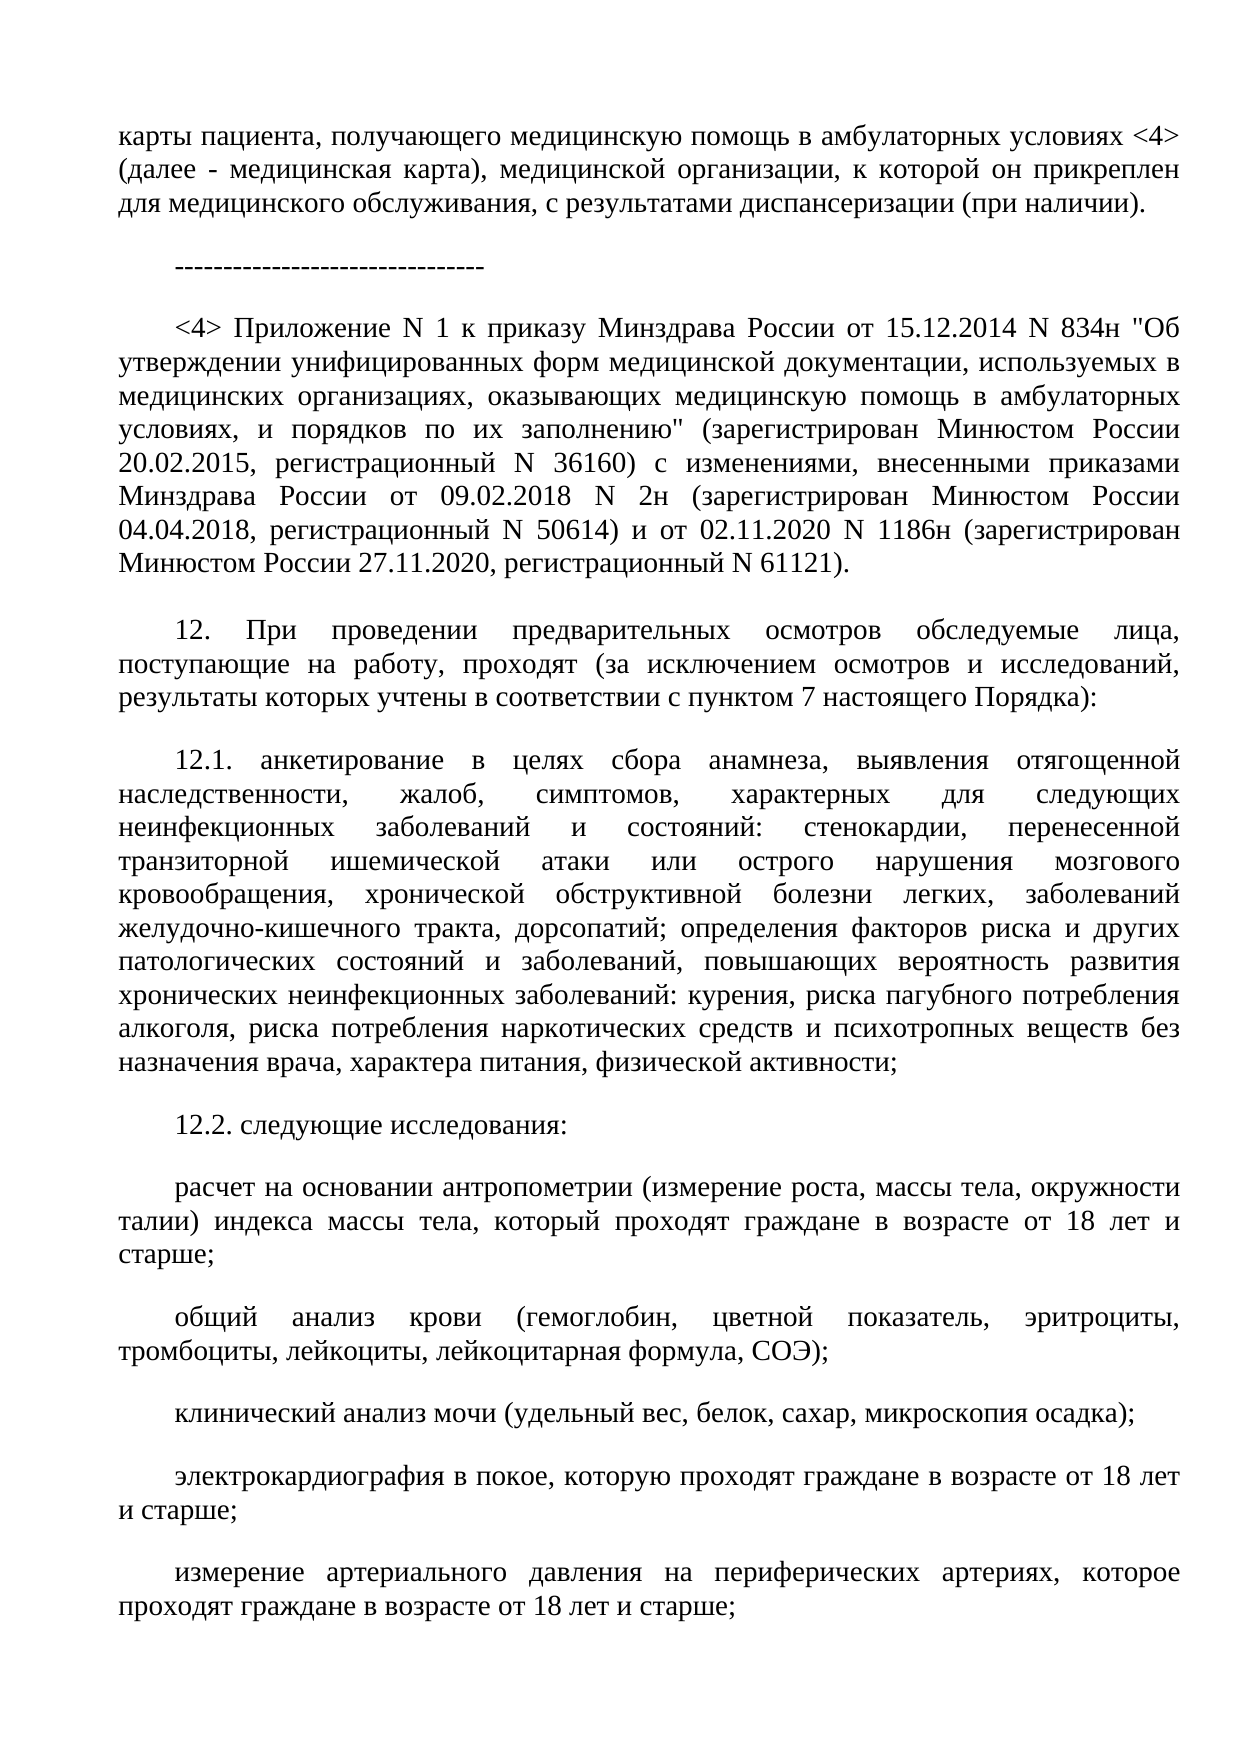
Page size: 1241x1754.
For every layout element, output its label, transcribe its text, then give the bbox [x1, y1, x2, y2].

text расчет на основании антропометрии (измерение роста, массы тела, окружности талии) индекса массы тела, который проходят граждане в возрасте от 18 лет и старше; [118, 1169, 1181, 1270]
text <4> Приложение N 1 к приказу Минздрава России от 15.12.2014 N 834н "Об утверждении унифицированных форм медицинской документации, используемых в медицинских организациях, оказывающих медицинскую помощь в амбулаторных условиях, и порядков по их заполнению" (зарегистрирован Минюстом России 20.02.2015, регистрационный N 36160) с изменениями, внесенными приказами Минздрава России от 09.02.2018 N 2н (зарегистрирован Минюстом России 04.04.2018, регистрационный N 50614) и от 02.11.2020 N 1186н (зарегистрирован Минюстом России 27.11.2020, регистрационный N 61121). [118, 311, 1181, 579]
text электрокардиография в покое, которую проходят граждане в возрасте от 18 лет и старше; [118, 1458, 1181, 1525]
text 12.2. следующие исследования: [118, 1107, 1181, 1140]
text общий анализ крови (гемоглобин, цветной показатель, эритроциты, тромбоциты, лейкоциты, лейкоцитарная формула, СОЭ); [118, 1299, 1181, 1366]
text 12.1. анкетирование в целях сбора анамнеза, выявления отягощенной наследственности, жалоб, симптомов, характерных для следующих неинфекционных заболеваний и состояний: стенокардии, перенесенной транзиторной ишемической атаки или острого нарушения мозгового кровообращения, хронической обструктивной болезни легких, заболеваний желудочно-кишечного тракта, дорсопатий; определения факторов риска и других патологических состояний и заболеваний, повышающих вероятность развития хронических неинфекционных заболеваний: курения, риска пагубного потребления алкоголя, риска потребления наркотических средств и психотропных веществ без назначения врача, характера питания, физической активности; [118, 742, 1181, 1078]
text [118, 118, 1181, 219]
text измерение артериального давления на периферических артериях, которое проходят граждане в возрасте от 18 лет и старше; [118, 1554, 1181, 1622]
text -------------------------------- [118, 248, 1181, 281]
text 12. При проведении предварительных осмотров обследуемые лица, поступающие на работу, проходят (за исключением осмотров и исследований, результаты которых учтены в соответствии с пунктом 7 настоящего Порядка): [118, 612, 1181, 713]
text клинический анализ мочи (удельный вес, белок, сахар, микроскопия осадка); [118, 1396, 1181, 1429]
